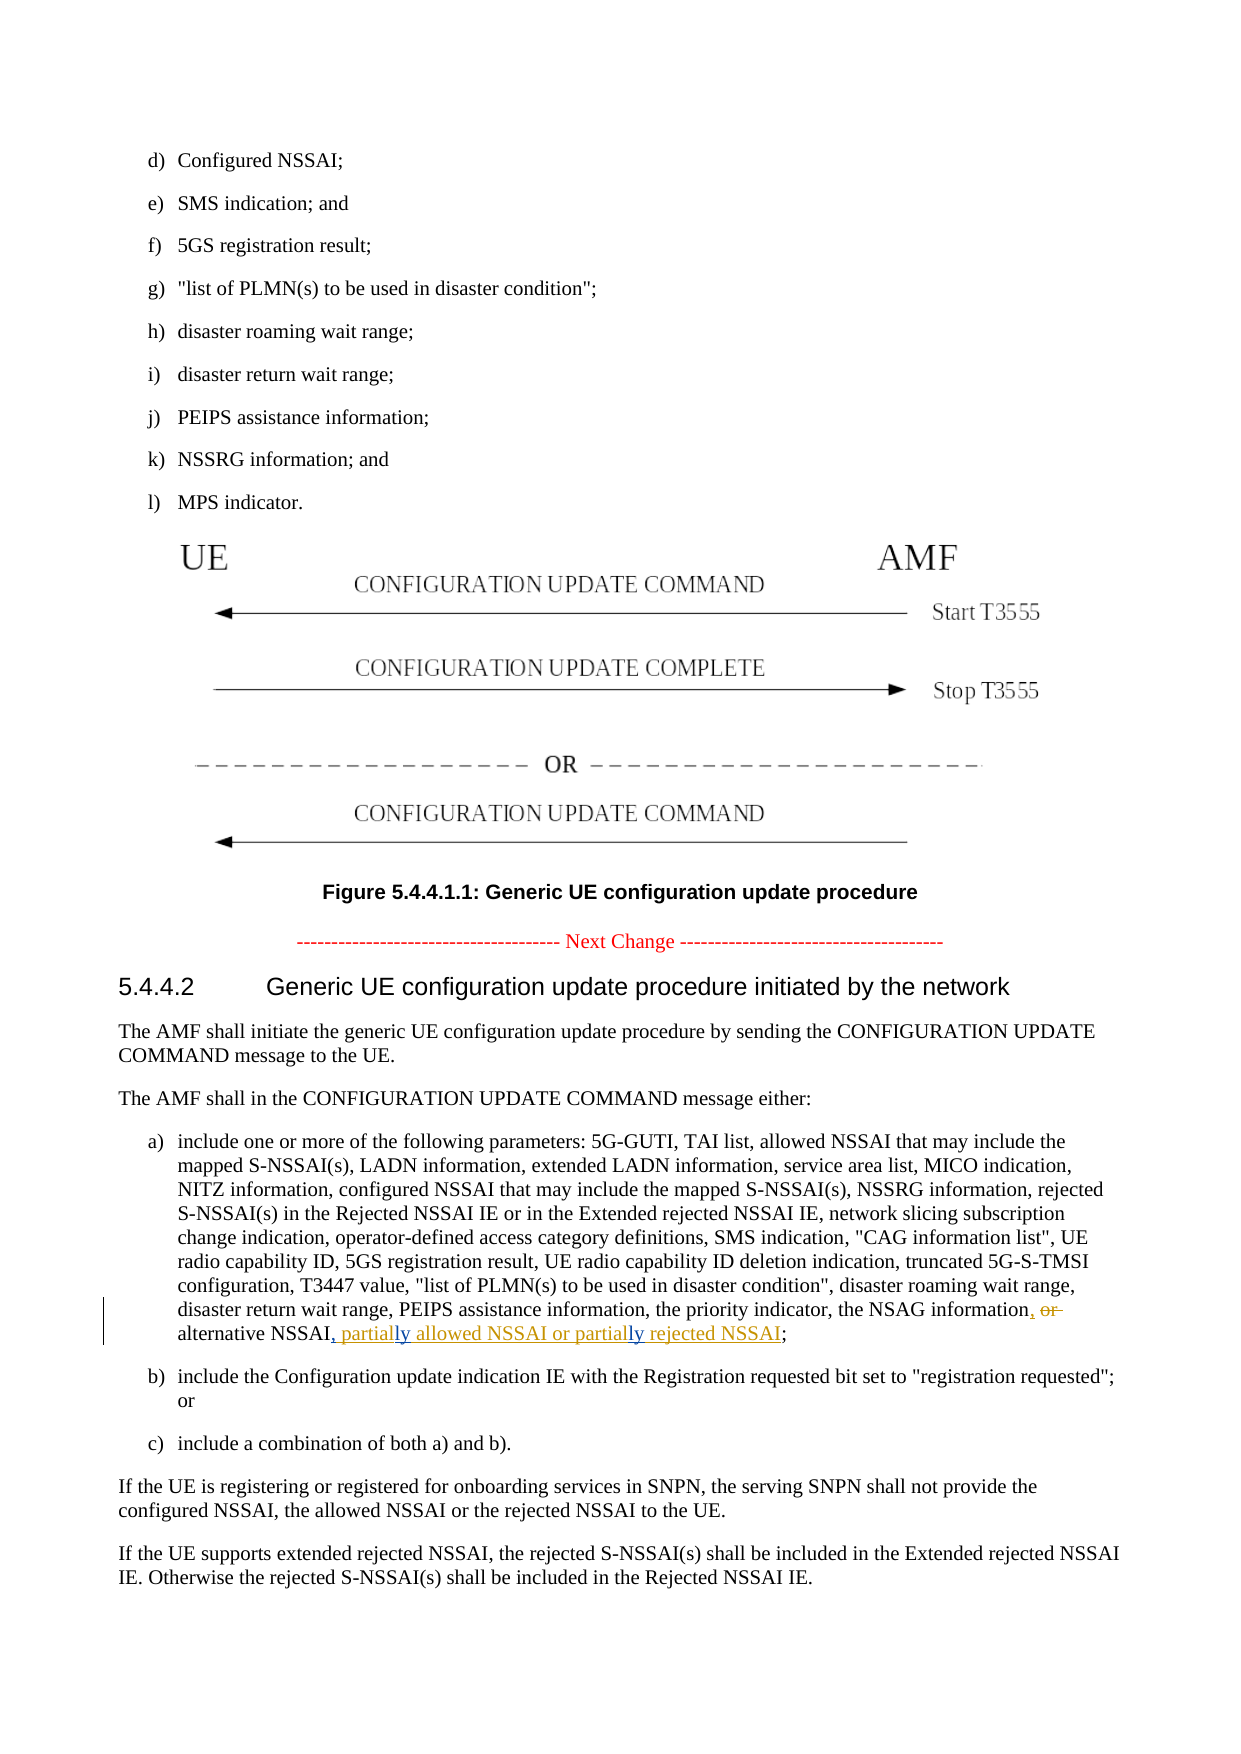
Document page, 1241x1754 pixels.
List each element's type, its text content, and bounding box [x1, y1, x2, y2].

text b) include the Configuration update indication IE with the Registration requested bit set to "registration requested"; or [148, 1364, 1122, 1412]
text -------------------------------------- Next Change -------------------------------------- [118, 929, 1122, 953]
text k) NSSRG information; and [148, 447, 1122, 471]
text The AMF shall initiate the generic UE configuration update procedure by sending the CONFIGURATION UPDATE COMMAND message to the UE. [118, 1019, 1122, 1067]
text l) MPS indicator. [148, 490, 1122, 514]
text f) 5GS registration result; [148, 233, 1122, 257]
text d) Configured NSSAI; [148, 148, 1122, 172]
text g) "list of PLMN(s) to be used in disaster condition"; [148, 276, 1122, 300]
text i) disaster return wait range; [148, 362, 1122, 386]
text a) include one or more of the following parameters: 5G-GUTI, TAI list, allowed NSSAI that may include the mapped S-NSSAI(s), LADN information, extended LADN information, service area list, MICO indication, NITZ information, configured NSSAI that may include the mapped S-NSSAI(s), NSSRG information, rejected S-NSSAI(s) in the Rejected NSSAI IE or in the Extended rejected NSSAI IE, network slicing subscription change indication, operator-defined access category definitions, SMS indication, "CAG information list", UE radio capability ID, 5GS registration result, UE radio capability ID deletion indication, truncated 5G-S-TMSI configuration, T3447 value, "list of PLMN(s) to be used in disaster condition", disaster roaming wait range, disaster return wait range, PEIPS assistance information, the priority indicator, the NSAG information alternative NSSAI; [148, 1129, 1122, 1345]
text If the UE supports extended rejected NSSAI, the rejected S-NSSAI(s) shall be included in the Extended rejected NSSAI IE. Otherwise the rejected S-NSSAI(s) shall be included in the Rejected NSSAI IE. [118, 1541, 1122, 1589]
text Figure 5.4.4.1.1: Generic UE configuration update procedure [118, 880, 1122, 904]
subtitle 5.4.4.2 Generic UE configuration update procedure initiated by the network [118, 972, 1122, 1000]
text e) SMS indication; and [148, 191, 1122, 214]
text h) disaster roaming wait range; [148, 319, 1122, 343]
text If the UE is registering or registered for onboarding services in SNPN, the serving SNPN shall not provide the configured NSSAI, the allowed NSSAI or the rejected NSSAI to the UE. [118, 1474, 1122, 1522]
text c) include a combination of both a) and b). [148, 1431, 1122, 1455]
text j) PEIPS assistance information; [148, 404, 1122, 429]
text The AMF shall in the CONFIGURATION UPDATE COMMAND message either: [118, 1086, 1122, 1110]
